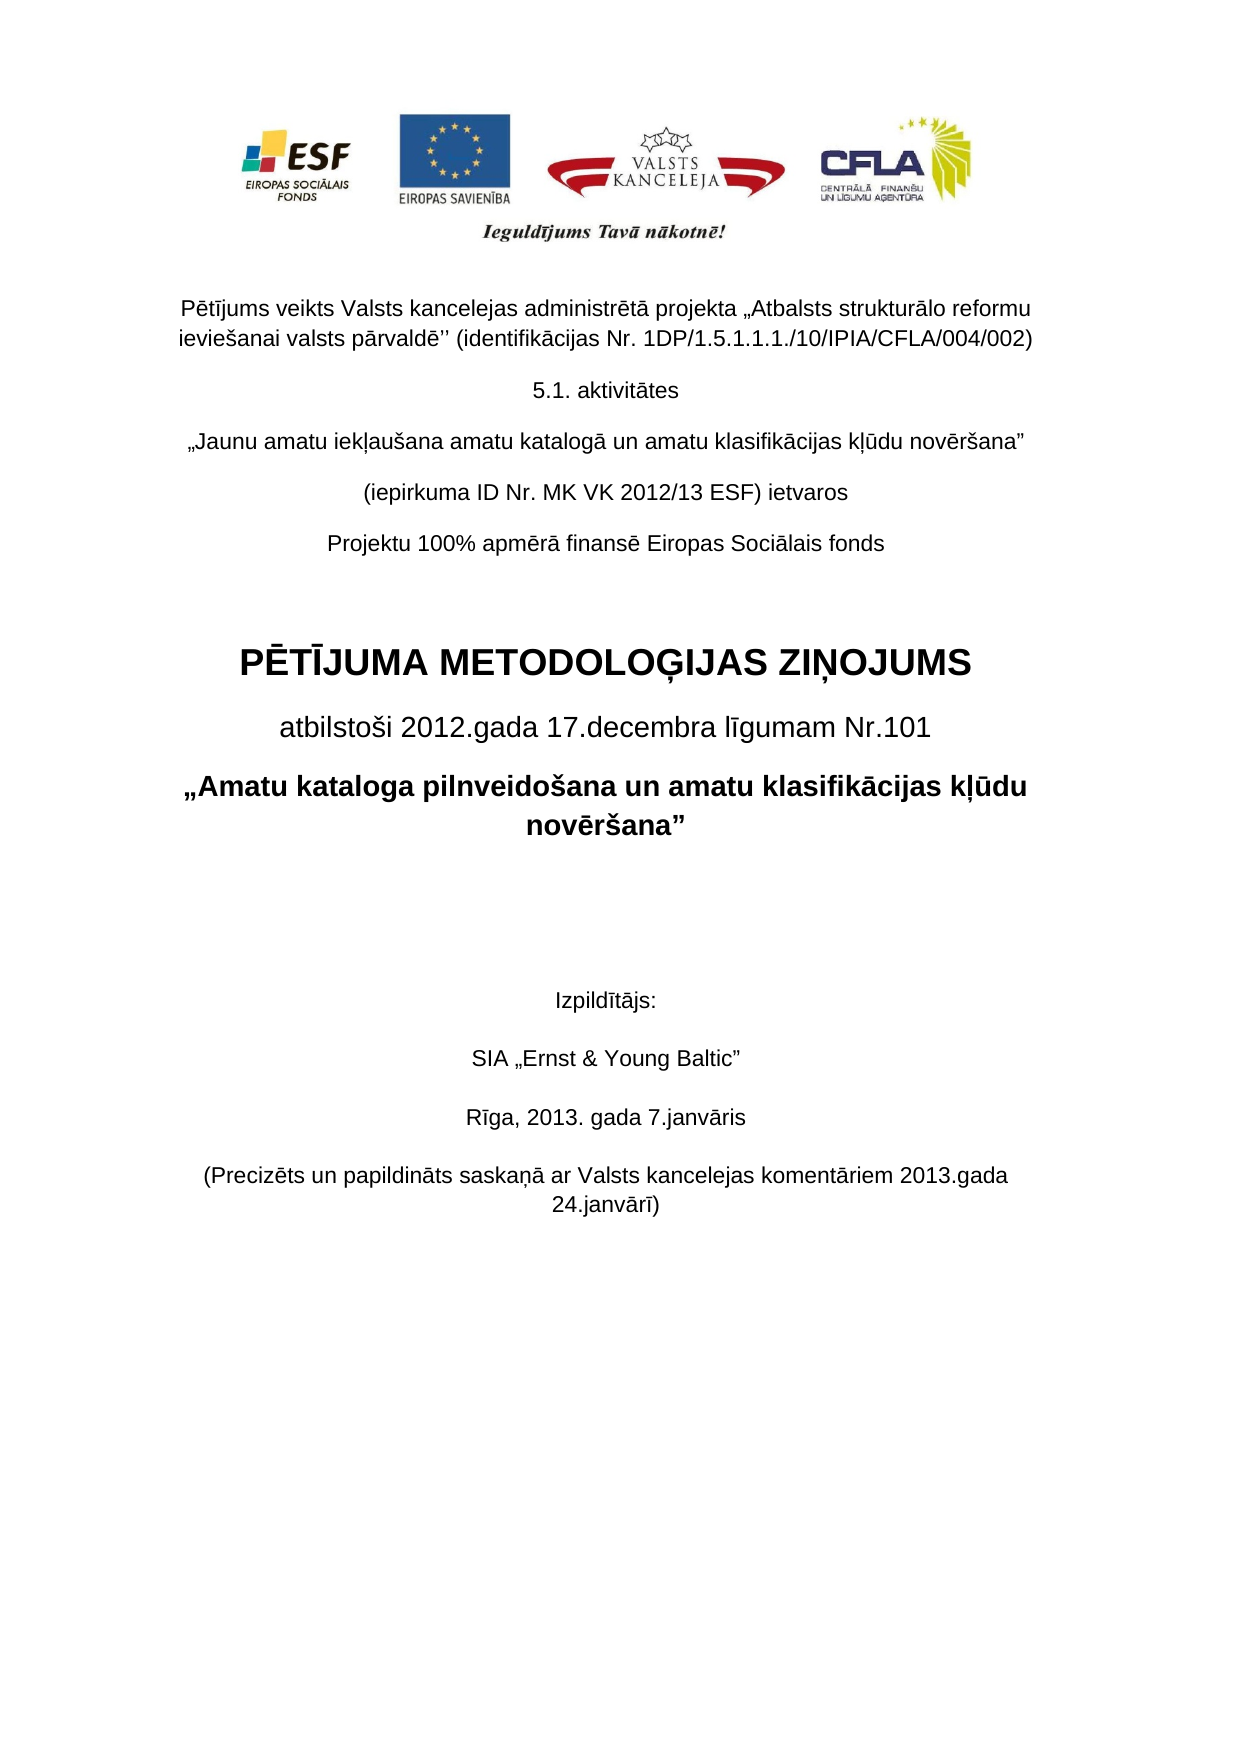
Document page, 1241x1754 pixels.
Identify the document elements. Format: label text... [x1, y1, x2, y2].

text „Amatu kataloga pilnveidošana un amatu klasifikācijas kļūdu novēršana” [162, 769, 1049, 842]
text Projektu 100% apmērā finansē Eiropas Sociālais fonds [162, 530, 1049, 557]
text (Precizēts un papildināts saskaņā ar Valsts kancelejas komentāriem 2013.gada 24.janvārī) [162, 1159, 1049, 1217]
picture [172, 88, 1039, 264]
text „Jaunu amatu iekļaušana amatu katalogā un amatu klasifikācijas kļūdu novēršana” [162, 428, 1049, 454]
text (iepirkuma ID Nr. MK VK 2012/13 ESF) ietvaros [162, 479, 1049, 506]
text Rīga, 2013. gada 7.janvāris [162, 1101, 1049, 1130]
text PĒTĪJUMA METODOLOĢIJAS ZIŅOJUMS [162, 640, 1049, 683]
text 5.1. aktivitātes [162, 377, 1049, 403]
text atbilstoši 2012.gada 17.decembra līgumam Nr.101 [162, 710, 1049, 744]
text Pētījums veikts Valsts kancelejas administrētā projekta „Atbalsts strukturālo reformu ieviešanai valsts pārvaldē’’ (identifikācijas Nr. 1DP/1.5.1.1.1./10/IPIA/CFLA/004/002) [162, 292, 1049, 351]
text SIA „Ernst & Young Baltic” [162, 1042, 1049, 1072]
text Izpildītājs: [162, 984, 1049, 1013]
